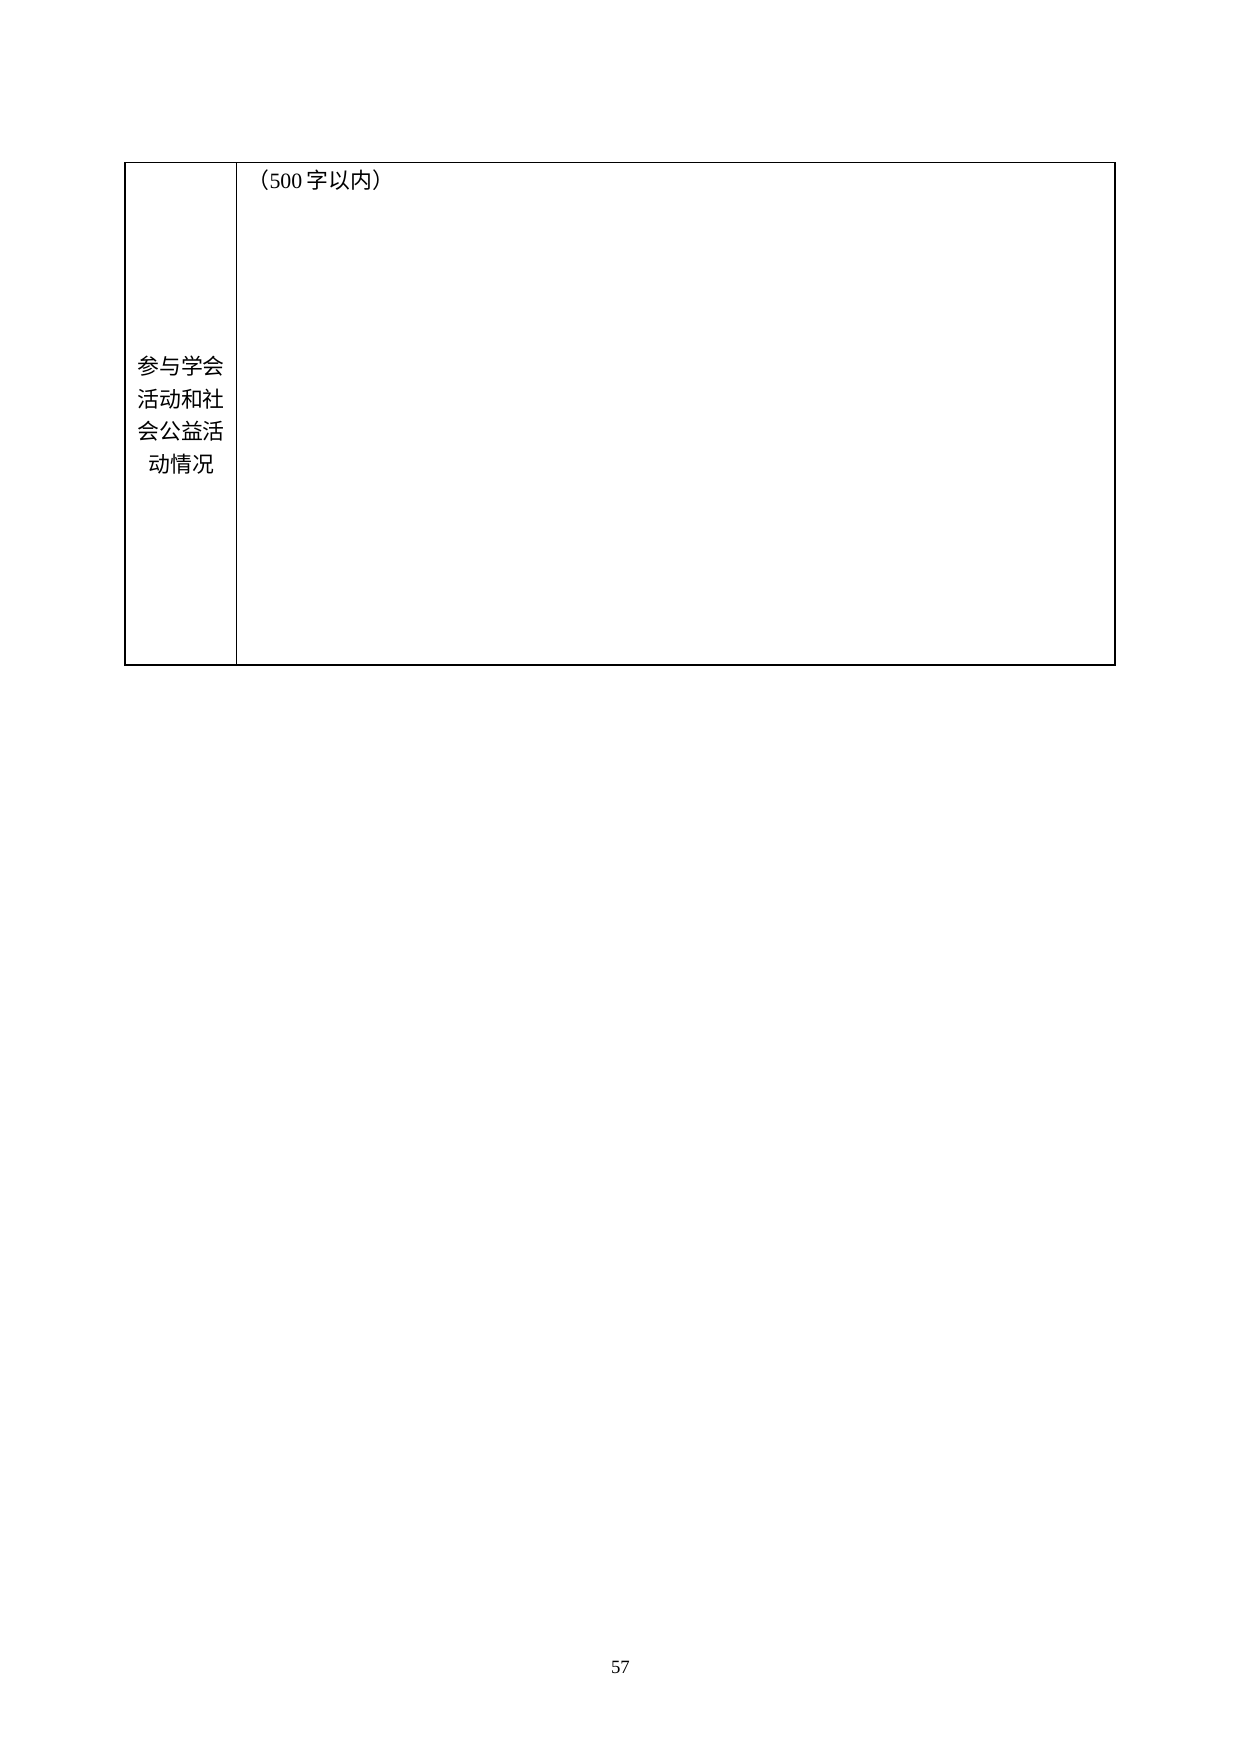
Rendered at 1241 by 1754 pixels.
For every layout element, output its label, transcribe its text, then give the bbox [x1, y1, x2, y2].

table_cell 参与学会活动和社会公益活动情况 [126, 163, 236, 664]
table_cell （500字以内） [237, 163, 1114, 664]
